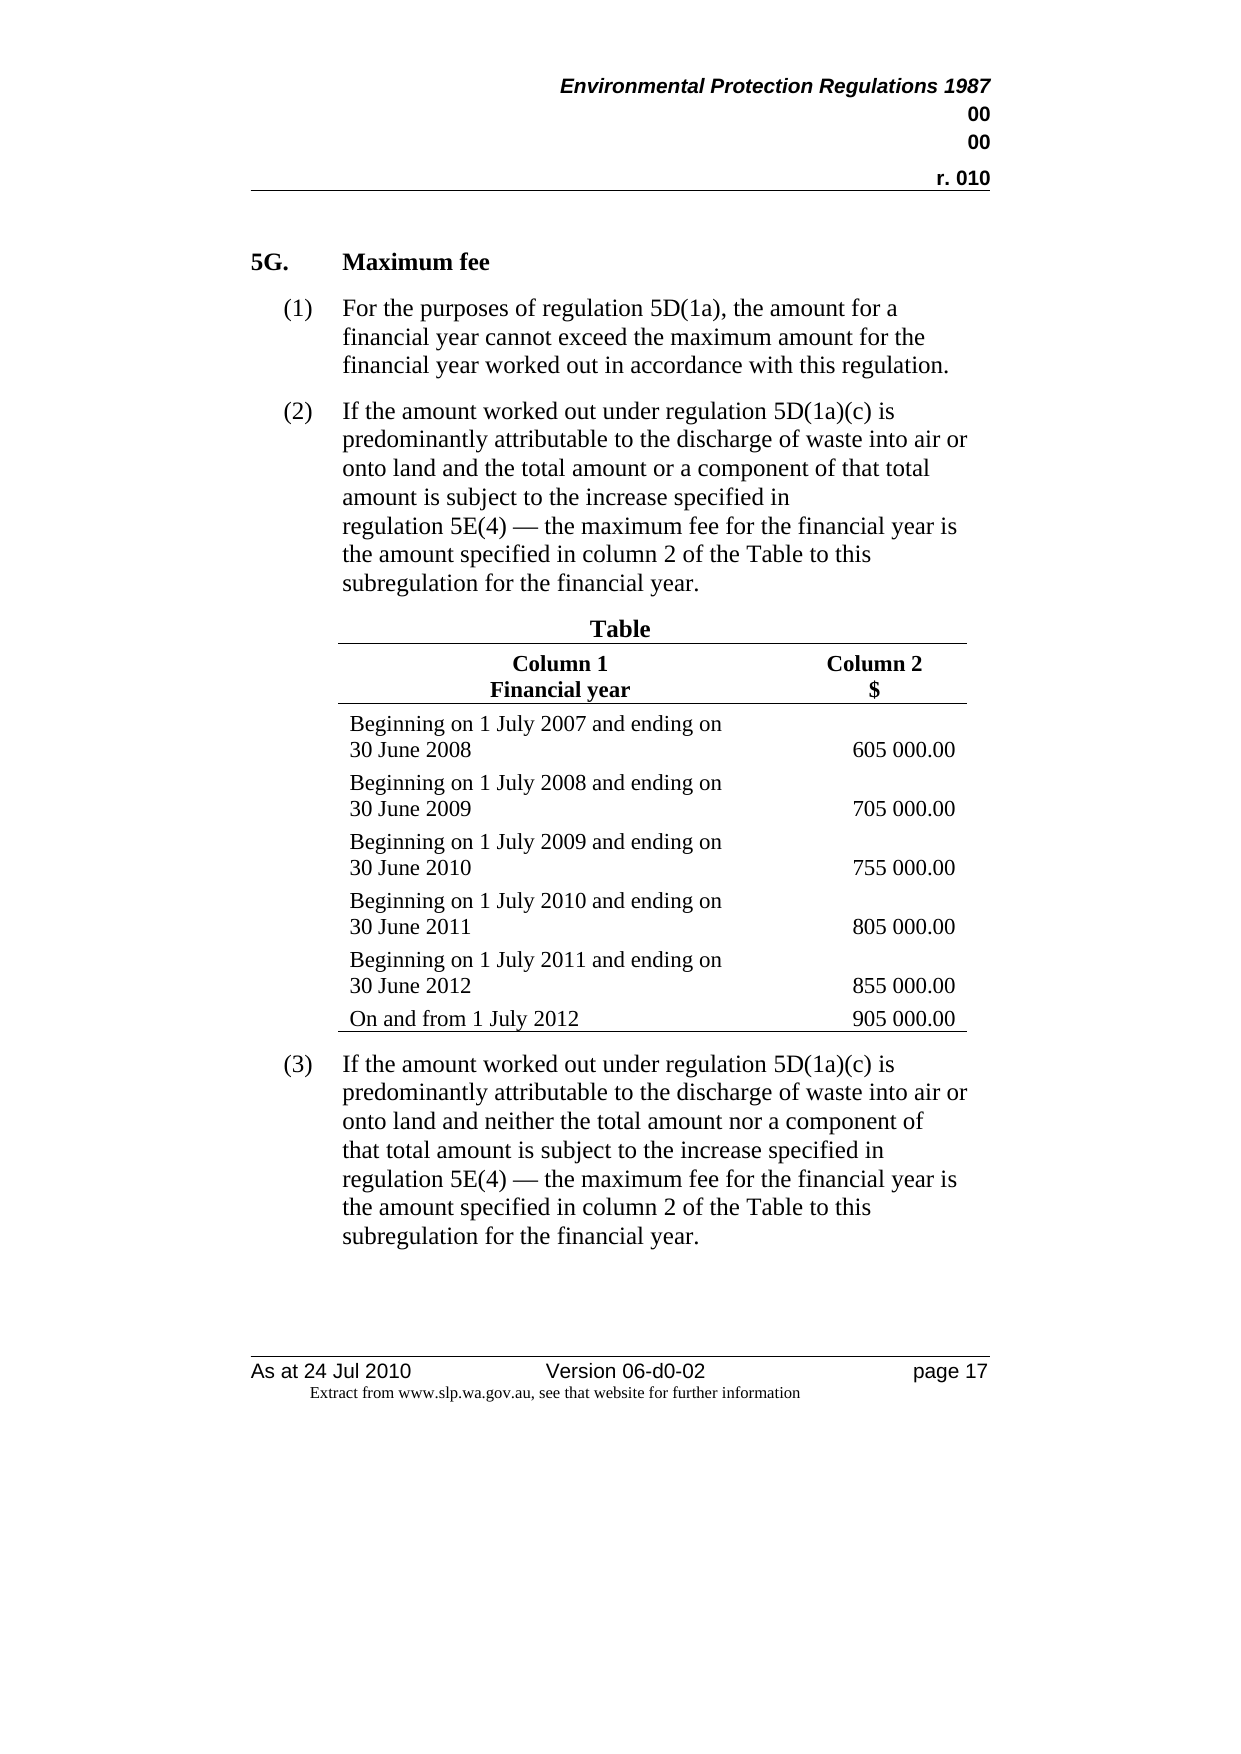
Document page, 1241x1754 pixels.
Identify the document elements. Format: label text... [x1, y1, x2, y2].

table_cell 755 000.00 [782, 821, 967, 880]
table_cell Beginning on 1 July 2009 and ending on 30 June 2010 [338, 821, 782, 880]
table_cell 905 000.00 [782, 998, 967, 1031]
subtitle Table [251, 614, 990, 642]
table_cell 605 000.00 [782, 704, 967, 762]
table_cell Beginning on 1 July 2007 and ending on 30 June 2008 [338, 704, 782, 762]
text (2) If the amount worked out under regulation 5D(1a)(c) is predominantly attributable to the discharge of waste into air or onto land and the total amount or a component of that total amount is subject to the increase specified in regulation 5E(4) — the maximum fee for the financial year is the amount specified in column 2 of the Table to this subregulation for the financial year. [251, 396, 990, 597]
subtitle 5G. Maximum fee [251, 247, 990, 276]
table_cell 805 000.00 [782, 880, 967, 939]
table_cell Beginning on 1 July 2011 and ending on 30 June 2012 [338, 939, 782, 998]
table_cell On and from 1 July 2012 [338, 998, 782, 1031]
table_header Column 2 $ [782, 644, 967, 702]
table_cell Beginning on 1 July 2010 and ending on 30 June 2011 [338, 880, 782, 939]
table_cell 855 000.00 [782, 939, 967, 998]
table_cell Beginning on 1 July 2008 and ending on 30 June 2009 [338, 763, 782, 821]
text (1) For the purposes of regulation 5D(1a), the amount for a financial year cannot exceed the maximum amount for the financial year worked out in accordance with this regulation. [251, 293, 990, 379]
table_header Column 1 Financial year [338, 644, 782, 702]
table_cell 705 000.00 [782, 763, 967, 821]
text (3) If the amount worked out under regulation 5D(1a)(c) is predominantly attributable to the discharge of waste into air or onto land and neither the total amount nor a component of that total amount is subject to the increase specified in regulation 5E(4) — the maximum fee for the financial year is the amount specified in column 2 of the Table to this subregulation for the financial year. [251, 1049, 990, 1250]
